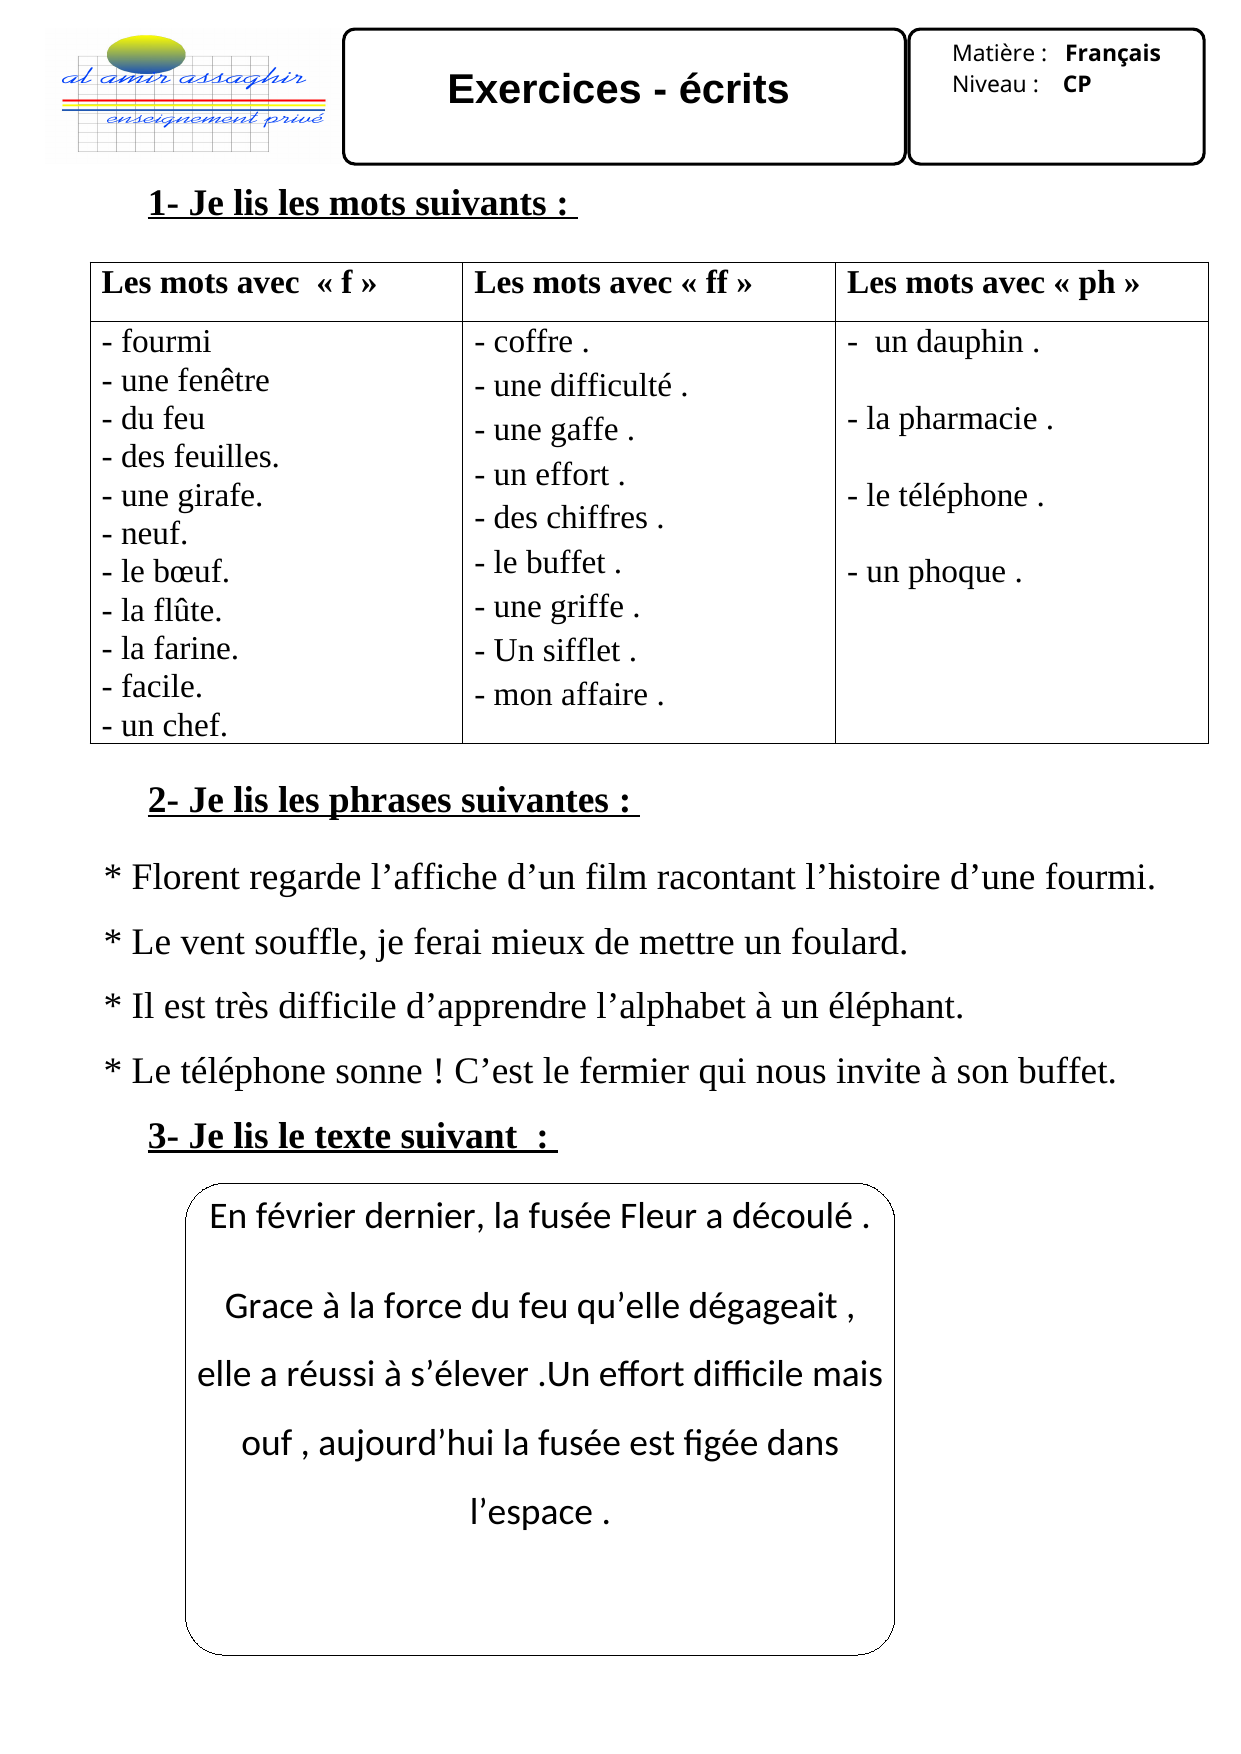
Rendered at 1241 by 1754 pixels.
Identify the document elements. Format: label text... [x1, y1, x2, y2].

text * Il est très difficile d’apprendre l’alphabet à un éléphant. [103, 984, 1235, 1027]
table_header Les mots avec « ph » [836, 263, 1208, 321]
text * Le vent souffle, je ferai mieux de mettre un foulard. [103, 919, 1235, 962]
text * Florent regarde l’affiche d’un film racontant l’histoire d’une fourmi. [103, 854, 1235, 898]
table_cell - fourmi - une fenêtre - du feu - des feuilles. - une girafe. - neuf. - le bœuf. - la flûte. - la farine. - facile. - un chef. [91, 322, 462, 743]
table_header Les mots avec « f » [91, 263, 462, 321]
table_cell - un dauphin . - la pharmacie . - le téléphone . - un phoque . [836, 322, 1208, 743]
text 2- Je lis les phrases suivantes : [148, 778, 1235, 821]
text * Le téléphone sonne ! C’est le fermier qui nous invite à son buffet. [103, 1048, 1235, 1092]
text 3- Je lis le texte suivant : [148, 1113, 1235, 1156]
table_header Les mots avec « ff » [463, 263, 835, 321]
text 1- Je lis les mots suivants : [148, 180, 1235, 223]
table_cell - coffre . - une difficulté . - une gaffe . - un effort . - des chiffres . - le buffet . - une griffe . - Un sifflet . - mon affaire . [463, 322, 835, 743]
